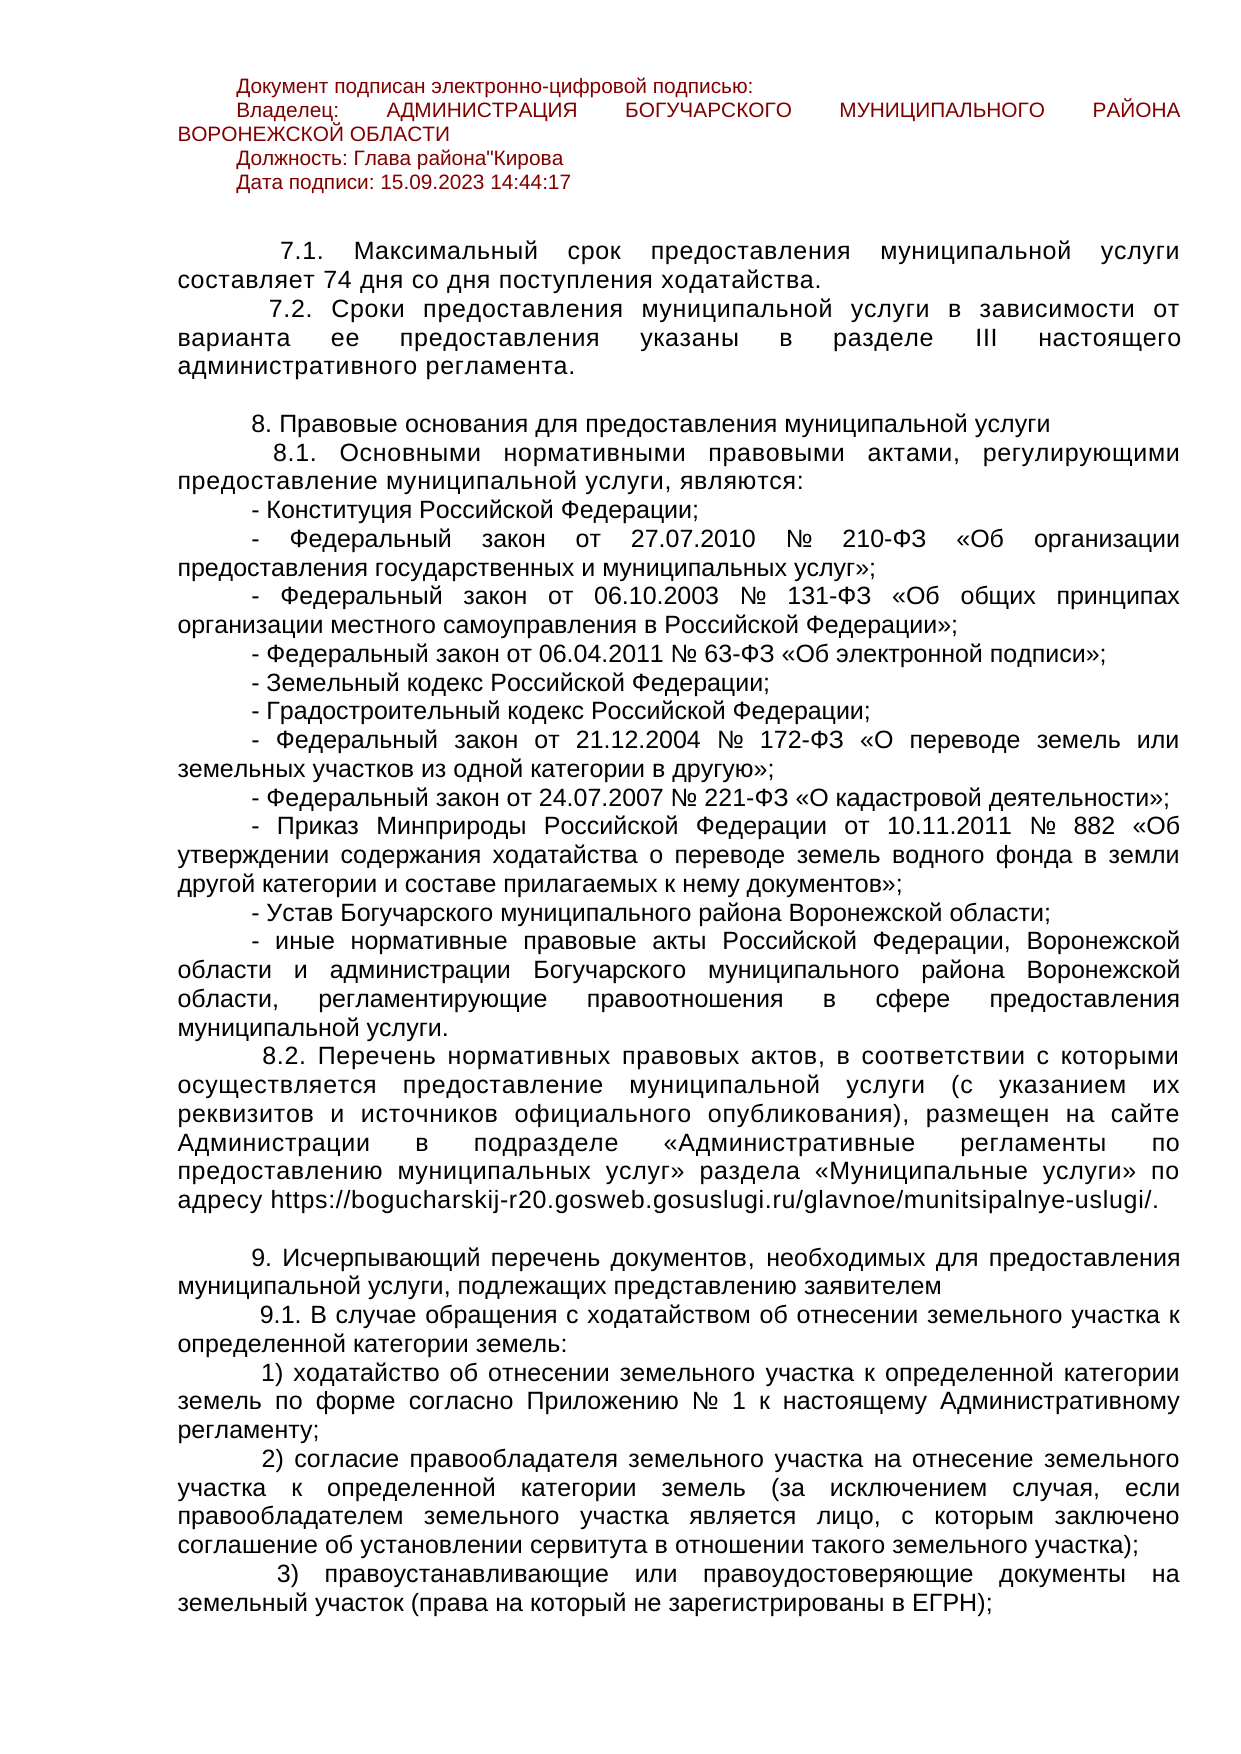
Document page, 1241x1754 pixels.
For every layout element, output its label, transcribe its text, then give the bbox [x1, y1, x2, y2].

text 9. Исчерпывающий перечень документов, необходимых для предоставления муниципальной услуги, подлежащих представлению заявителем [177, 1242, 1181, 1300]
text 9.1. В случае обращения с ходатайством об отнесении земельного участка к определенной категории земель: [177, 1300, 1181, 1357]
text - Федеральный закон от 06.04.2011 № 63-ФЗ «Об электронной подписи»; [177, 639, 1181, 667]
text - иные нормативные правовые акты Российской Федерации, Воронежской области и администрации Богучарского муниципального района Воронежской области, регламентирующие правоотношения в сфере предоставления муниципальной услуги. [177, 926, 1181, 1041]
text - Градостроительный кодекс Российской Федерации; [177, 696, 1181, 725]
text - Земельный кодекс Российской Федерации; [177, 667, 1181, 696]
text 2) согласие правообладателя земельного участка на отнесение земельного участка к определенной категории земель (за исключением случая, если правообладателем земельного участка является лицо, с которым заключено соглашение об установлении сервитута в отношении такого земельного участка); [177, 1444, 1181, 1559]
text - Конституция Российской Федерации; [177, 495, 1181, 524]
text - Федеральный закон от 24.07.2007 № 221-ФЗ «О кадастровой деятельности»; [177, 782, 1181, 811]
text - Федеральный закон от 06.10.2003 № 131-ФЗ «Об общих принципах организации местного самоуправления в Российской Федерации»; [177, 581, 1181, 639]
text 7.2. Сроки предоставления муниципальной услуги в зависимости от варианта ее предоставления указаны в разделе III настоящего административного регламента. [177, 294, 1181, 380]
text 8.2. Перечень нормативных правовых актов, в соответствии с которыми осуществляется предоставление муниципальной услуги (с указанием их реквизитов и источников официального опубликования), размещен на сайте Администрации в подразделе «Административные регламенты по предоставлению муниципальных услуг» раздела «Муниципальные услуги» по адресу https://bogucharskij-r20.gosweb.gosuslugi.ru/glavnoe/munitsipalnye-uslugi/. [177, 1041, 1181, 1214]
text 8. Правовые основания для предоставления муниципальной услуги [177, 409, 1181, 437]
text 1) ходатайство об отнесении земельного участка к определенной категории земель по форме согласно Приложению № 1 к настоящему Административному регламенту; [177, 1357, 1181, 1444]
text 8.1. Основными нормативными правовыми актами, регулирующими предоставление муниципальной услуги, являются: [177, 437, 1181, 495]
text - Федеральный закон от 27.07.2010 № 210-ФЗ «Об организации предоставления государственных и муниципальных услуг»; [177, 524, 1181, 581]
text 3) правоустанавливающие или правоудостоверяющие документы на земельный участок (права на который не зарегистрированы в ЕГРН); [177, 1559, 1181, 1616]
text - Федеральный закон от 21.12.2004 № 172-ФЗ «О переводе земель или земельных участков из одной категории в другую»; [177, 725, 1181, 782]
text 7.1. Максимальный срок предоставления муниципальной услуги составляет 74 дня со дня поступления ходатайства. [177, 236, 1181, 294]
text - Устав Богучарского муниципального района Воронежской области; [177, 897, 1181, 926]
text - Приказ Минприроды Российской Федерации от 10.11.2011 № 882 «Об утверждении содержания ходатайства о переводе земель водного фонда в земли другой категории и составе прилагаемых к нему документов»; [177, 811, 1181, 897]
